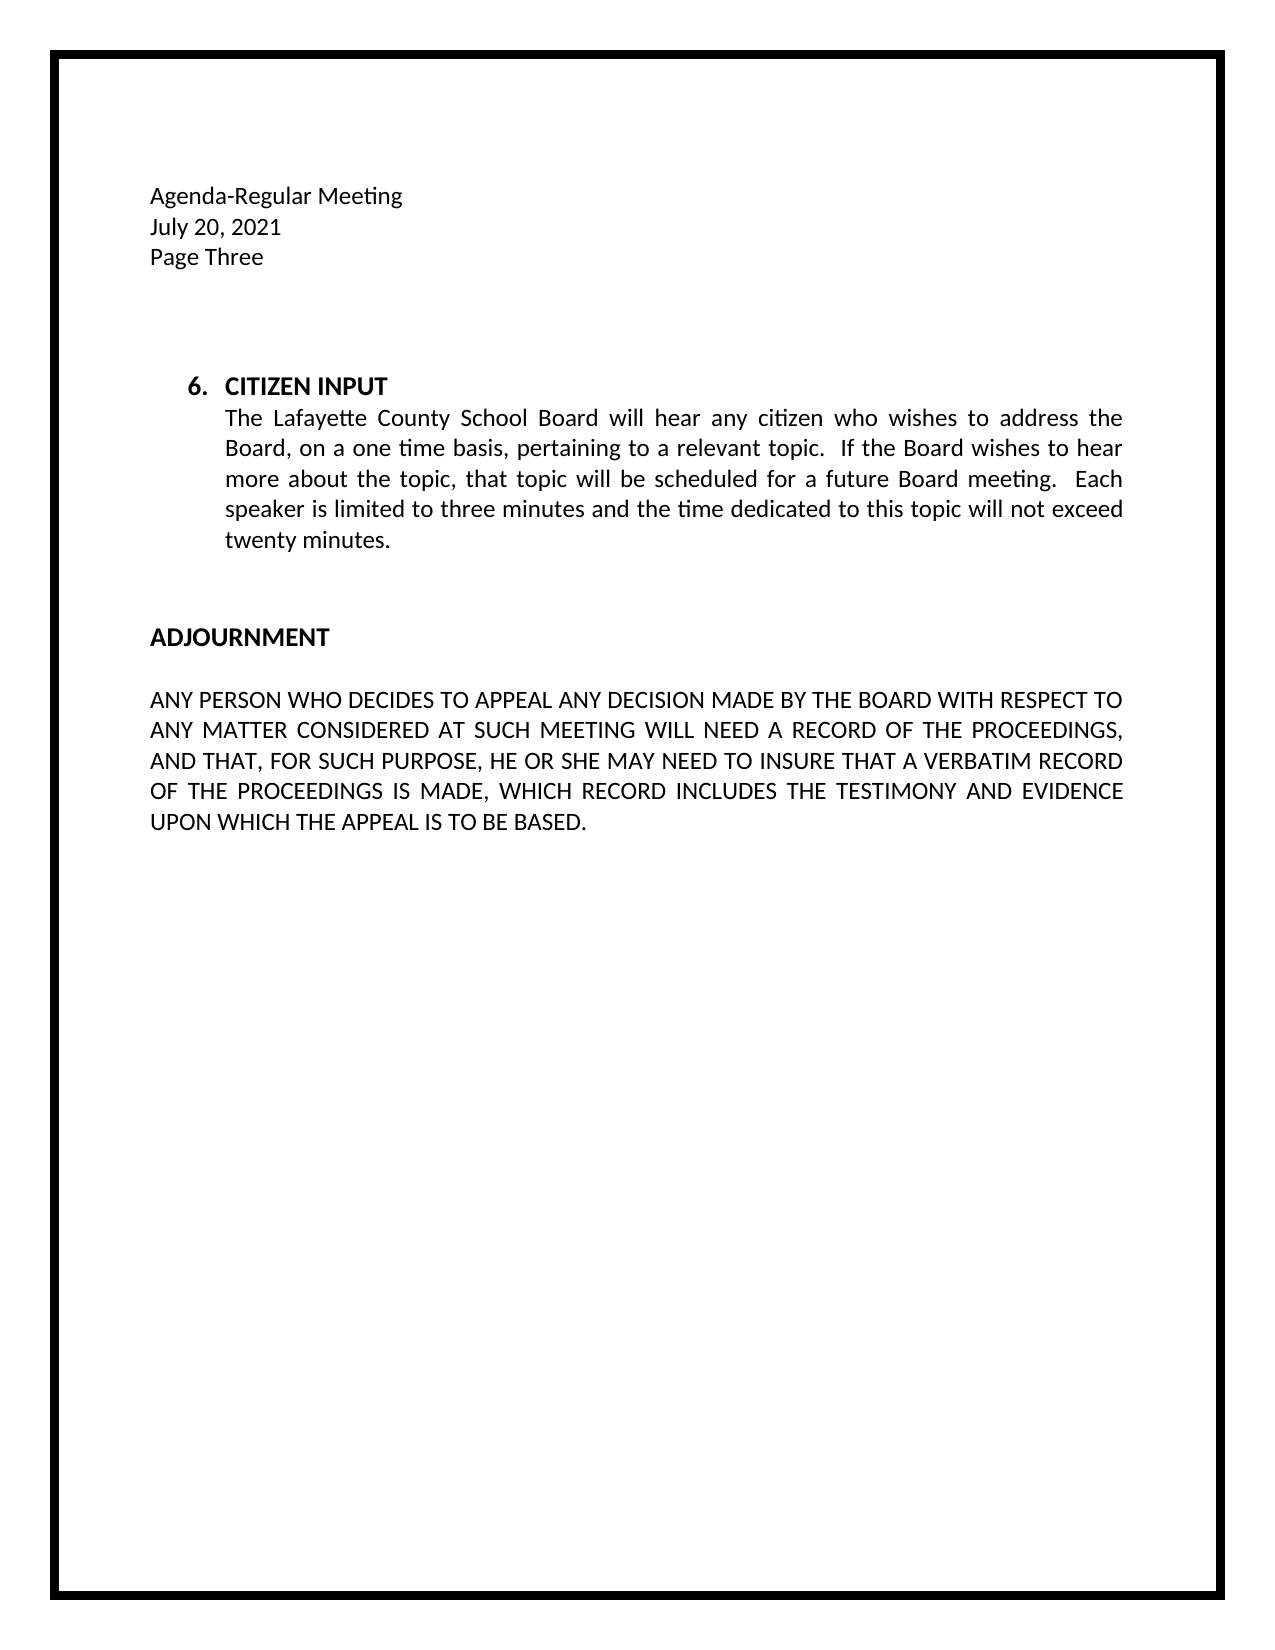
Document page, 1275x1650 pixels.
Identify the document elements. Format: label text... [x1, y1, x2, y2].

text Agenda-Regular Meeting [150, 181, 1125, 211]
list CITIZEN INPUT [187, 369, 1125, 402]
text The Lafayette County School Board will hear any citizen who wishes to address the Board, on a one time basis, pertaining to a relevant topic. If the Board wishes to hear more about the topic, that topic will be scheduled for a future Board meeting. Each speaker is limited to three minutes and the time dedicated to this topic will not exceed twenty minutes. [225, 402, 1125, 554]
text July 20, 2021 [150, 211, 1125, 242]
text ANY PERSON WHO DECIDES TO APPEAL ANY DECISION MADE BY THE BOARD WITH RESPECT TO ANY MATTER CONSIDERED AT SUCH MEETING WILL NEED A RECORD OF THE PROCEEDINGS, AND THAT, FOR SUCH PURPOSE, HE OR SHE MAY NEED TO INSURE THAT A VERBATIM RECORD OF THE PROCEEDINGS IS MADE, WHICH RECORD INCLUDES THE TESTIMONY AND EVIDENCE UPON WHICH THE APPEAL IS TO BE BASED. [150, 684, 1125, 836]
text Page Three [150, 242, 1125, 272]
text ADJOURNMENT [150, 620, 1125, 653]
